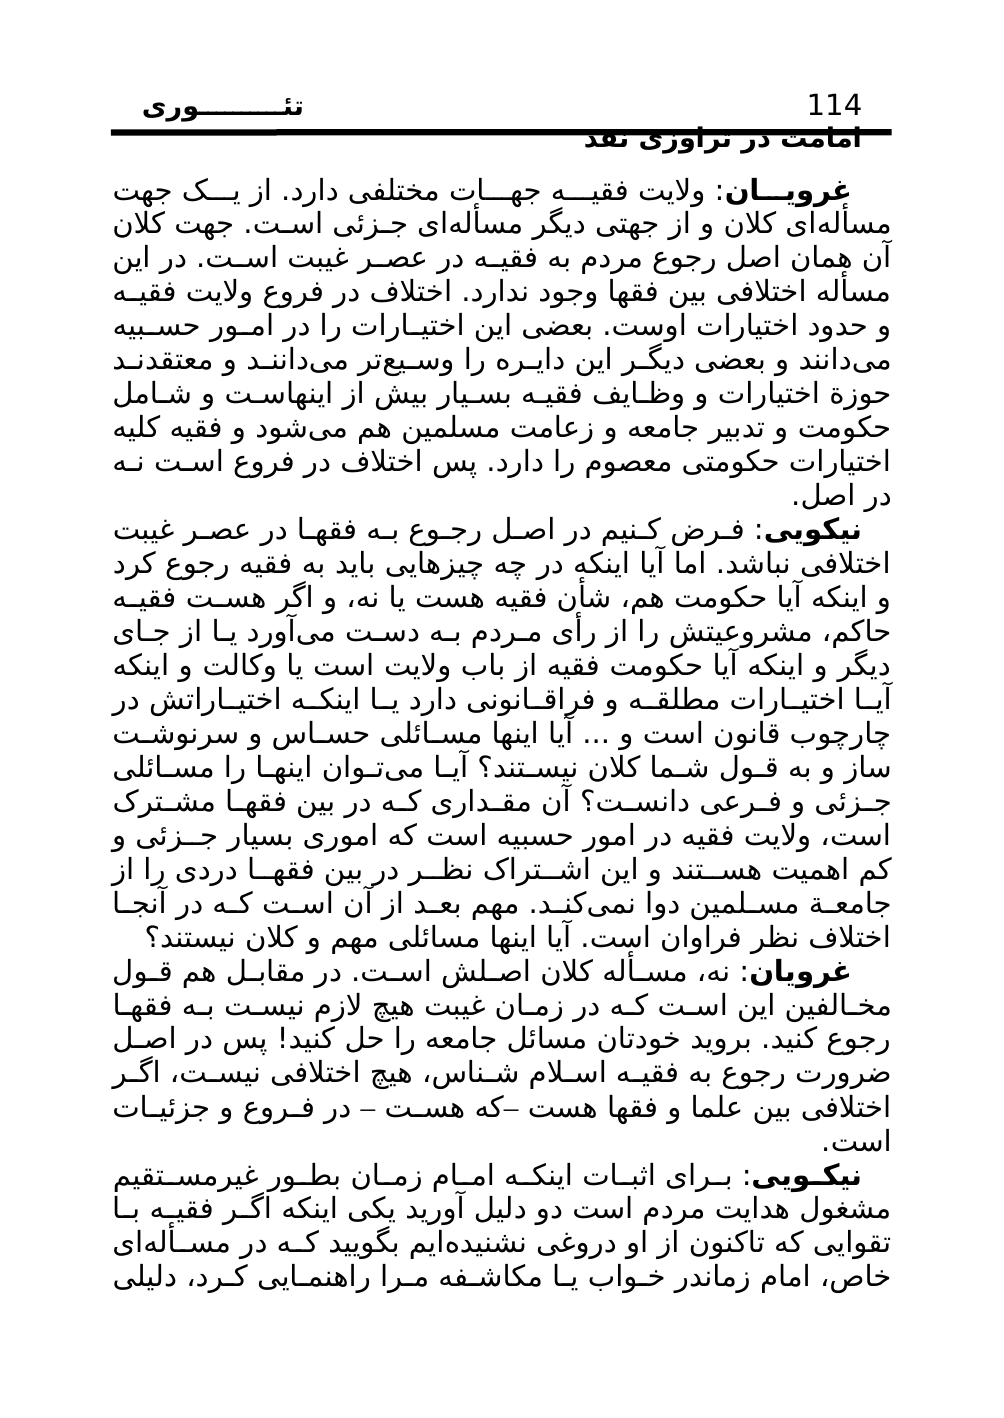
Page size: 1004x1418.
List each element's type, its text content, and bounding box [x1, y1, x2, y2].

text غرویان: نه، مسأله کلان اصلش است. در مقابل هم قول مخالفین این است که در زمان غیبت هیچ لازم نیست به فقها رجوع کنید. بروید خودتان مسائل جامعه را حل کنید! پس در اصل ضرورت رجوع به فقیه اسلام شناس، هیچ اختلافی نیست، اگر اختلافی بین علما و فقها هست –که هست – در فروع و جزئیات است. [112, 954, 892, 1158]
text غرویان: ولایت فقیه جهات مختلفی دارد. از یک جهت مسأله‌ای کلان و از جهتی دیگر مسأله‌ای جزئی است. جهت کلان آن همان اصل رجوع مردم به فقیه در عصر غیبت است. در این مسأله اختلافی بین فقها وجود ندارد. اختلاف در فروع ولایت فقیه و حدود اختیارات اوست. بعضی این اختیارات را در امور حسبیه می‌دانند و بعضی دیگر این دایره را وسیع‌تر می‌دانند و معتقدند حوزة اختیارات و وظایف فقیه بسیار بیش از اینهاست و شامل حکومت و تدبیر جامعه و زعامت مسلمین هم می‌شود و فقیه کلیه اختیارات حکومتی معصوم را دارد. پس اختلاف در فروع است نه در اصل. [112, 173, 892, 512]
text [112, 1158, 892, 1294]
text نیکویی: فرض کنیم در اصل رجوع به فقها در عصر غیبت اختلافی نباشد. اما آیا اینکه در چه چیزهایی باید به فقیه رجوع کرد و اینکه آیا حکومت هم، شأن فقیه هست یا نه، و اگر هست فقیه حاکم، مشروعیتش را از رأی مردم به دست می‌آورد یا از جای دیگر و اینکه آیا حکومت فقیه از باب ولایت است یا وکالت و اینکه آیا اختیارات مطلقه و فراقانونی دارد یا اینکه اختیاراتش در چارچوب قانون است و ... آیا اینها مسائلی حساس و سرنوشت ساز و به قول شما کلان نیستند؟ آیا می‌توان اینها را مسائلی جزئی و فرعی دانست؟ آن مقداری که در بین فقها مشترک است، ولایت فقیه در امور حسبیه است که اموری بسیار جزئی و کم اهمیت هستند و این اشتراک نظر در بین فقها دردی را از جامعة مسلمین دوا نمی‌کند. مهم بعد از آن است که در آنجا اختلاف نظر فراوان است. آیا اینها مسائلی مهم و کلان نیستند؟ [112, 512, 892, 954]
